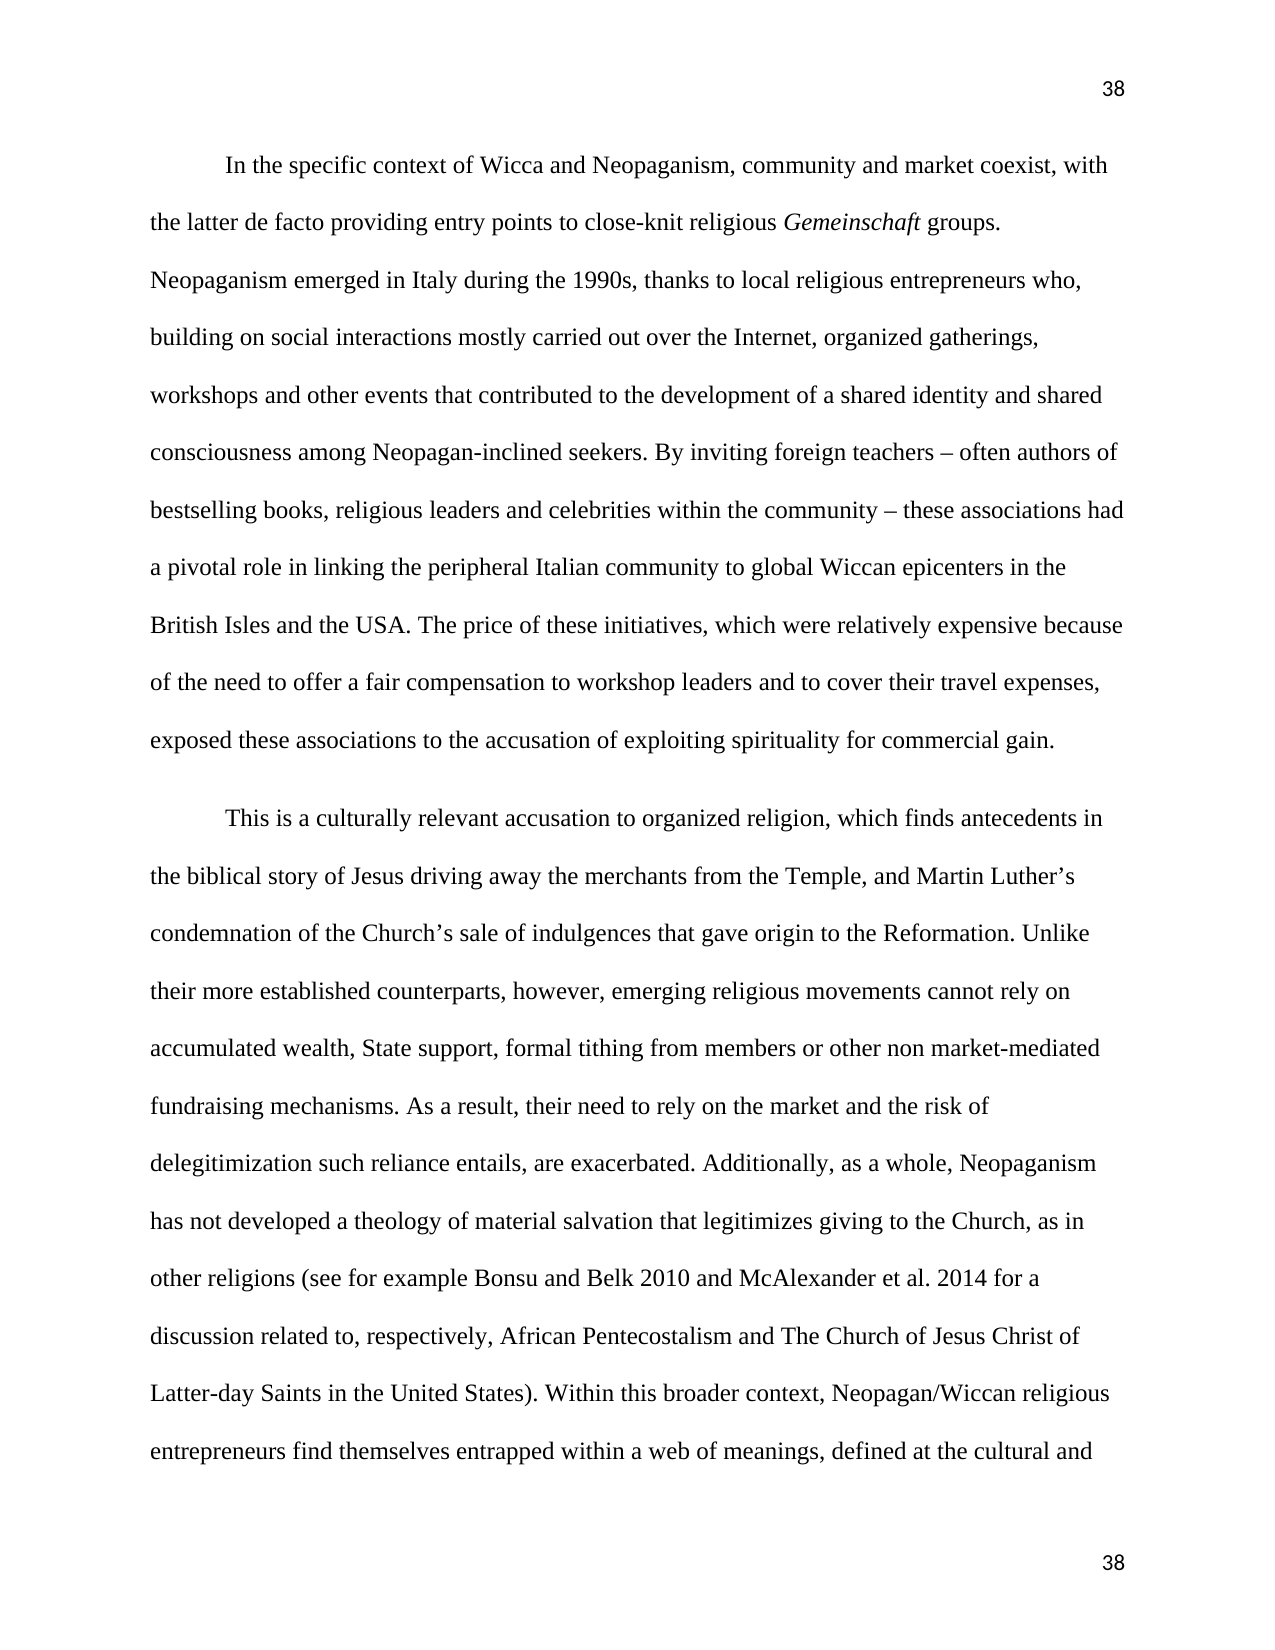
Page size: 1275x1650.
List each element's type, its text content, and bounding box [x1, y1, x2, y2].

text In the specific context of Wicca and Neopaganism, community and market coexist, with the latter de facto providing entry points to close-knit religious Gemeinschaft groups. Neopaganism emerged in Italy during the 1990s, thanks to local religious entrepreneurs who, building on social interactions mostly carried out over the Internet, organized gatherings, workshops and other events that contributed to the development of a shared identity and shared consciousness among Neopagan-inclined seekers. By inviting foreign teachers – often authors of bestselling books, religious leaders and celebrities within the community – these associations had a pivotal role in linking the peripheral Italian community to global Wiccan epicenters in the British Isles and the USA. The price of these initiatives, which were relatively expensive because of the need to offer a fair compensation to workshop leaders and to cover their travel expenses, exposed these associations to the accusation of exploiting spirituality for commercial gain. [150, 150, 1125, 754]
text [150, 803, 1125, 1464]
